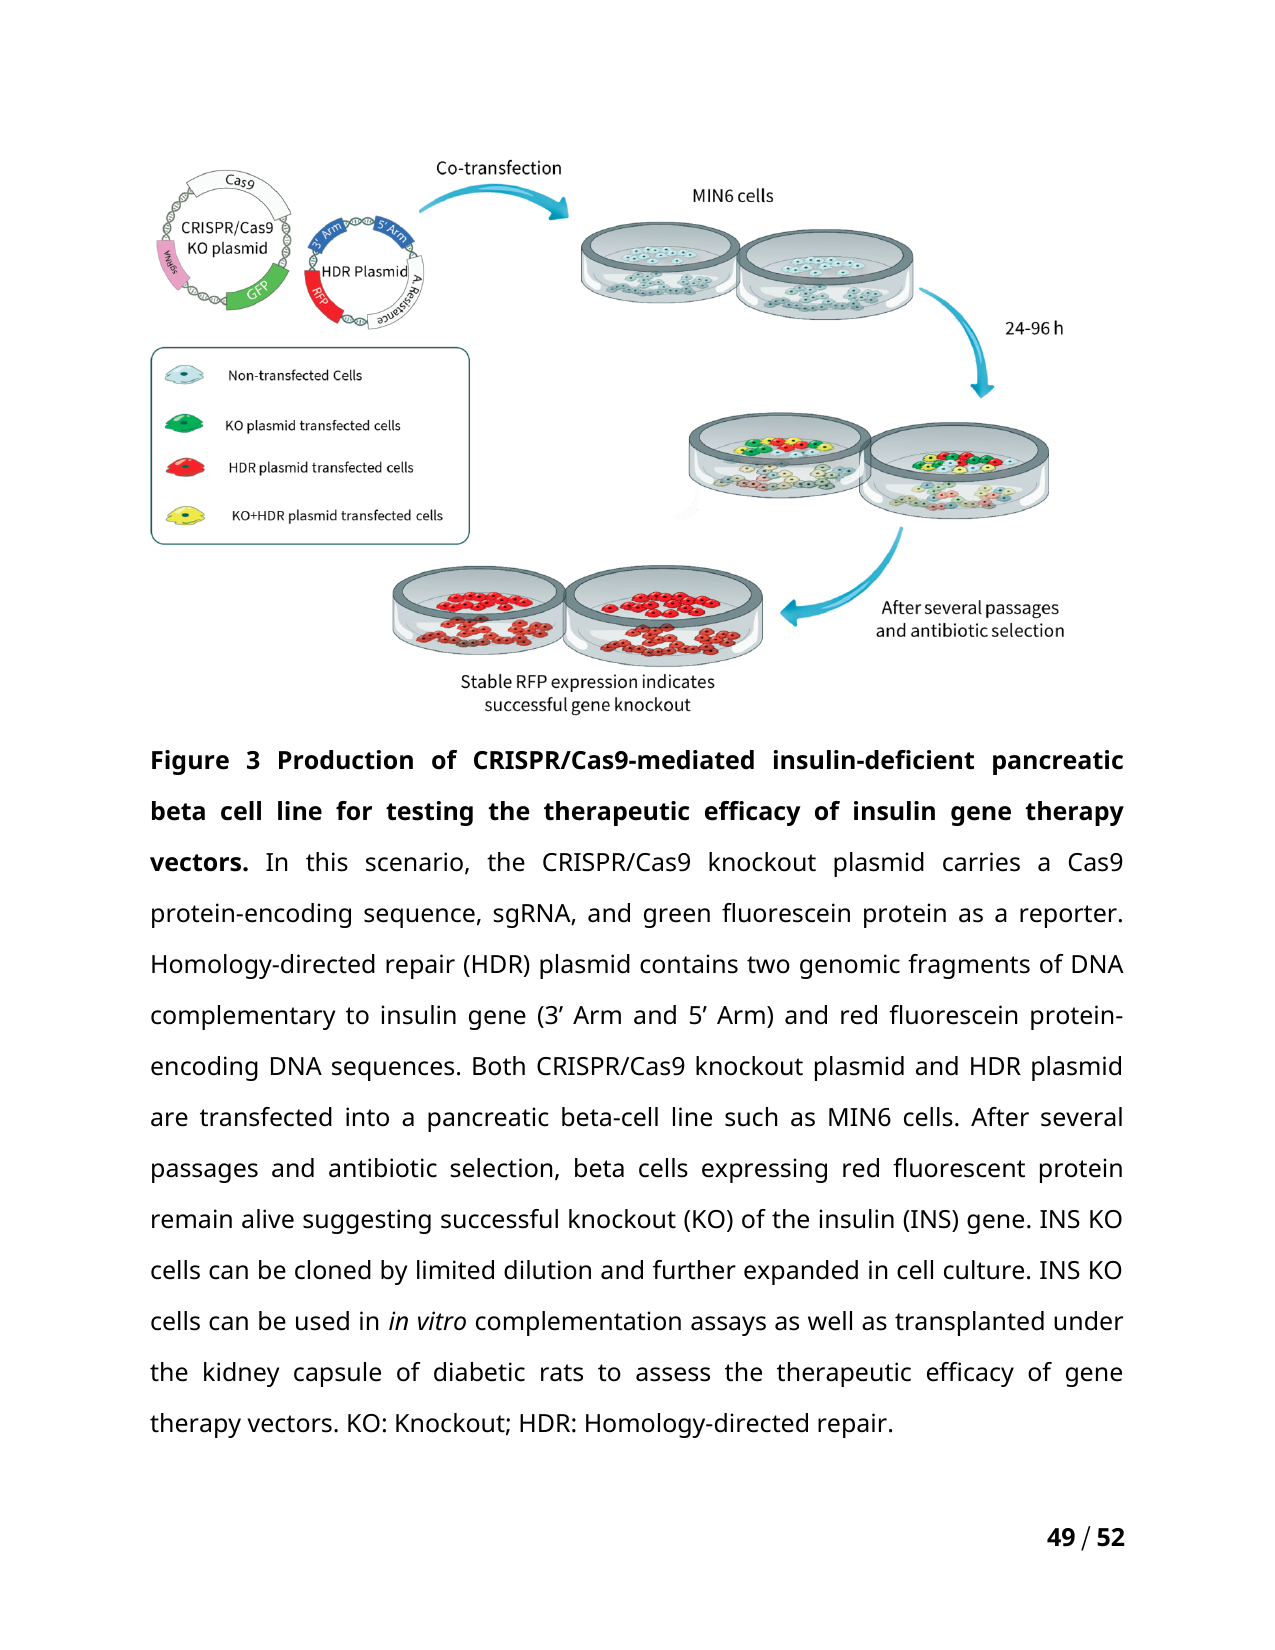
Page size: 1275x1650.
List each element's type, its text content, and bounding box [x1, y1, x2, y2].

text Figure 3 Production of CRISPR/Cas9-mediated insulin-deficient pancreatic beta cell line for testing the therapeutic efficacy of insulin gene therapy vectors. In this scenario, the CRISPR/Cas9 knockout plasmid carries a Cas9 protein-encoding sequence, sgRNA, and green fluorescein protein as a reporter. Homology-directed repair (HDR) plasmid contains two genomic fragments of DNA complementary to insulin gene (3’ Arm and 5’ Arm) and red fluorescein protein-encoding DNA sequences. Both CRISPR/Cas9 knockout plasmid and HDR plasmid are transfected into a pancreatic beta-cell line such as MIN6 cells. After several passages and antibiotic selection, beta cells expressing red fluorescent protein remain alive suggesting successful knockout (KO) of the insulin (INS) gene. INS KO cells can be cloned by limited dilution and further expanded in cell culture. INS KO cells can be used in in vitro complementation assays as well as transplanted under the kidney capsule of diabetic rats to assess the therapeutic efficacy of gene therapy vectors. KO: Knockout; HDR: Homology-directed repair. [150, 742, 1125, 1440]
picture [150, 150, 1126, 728]
